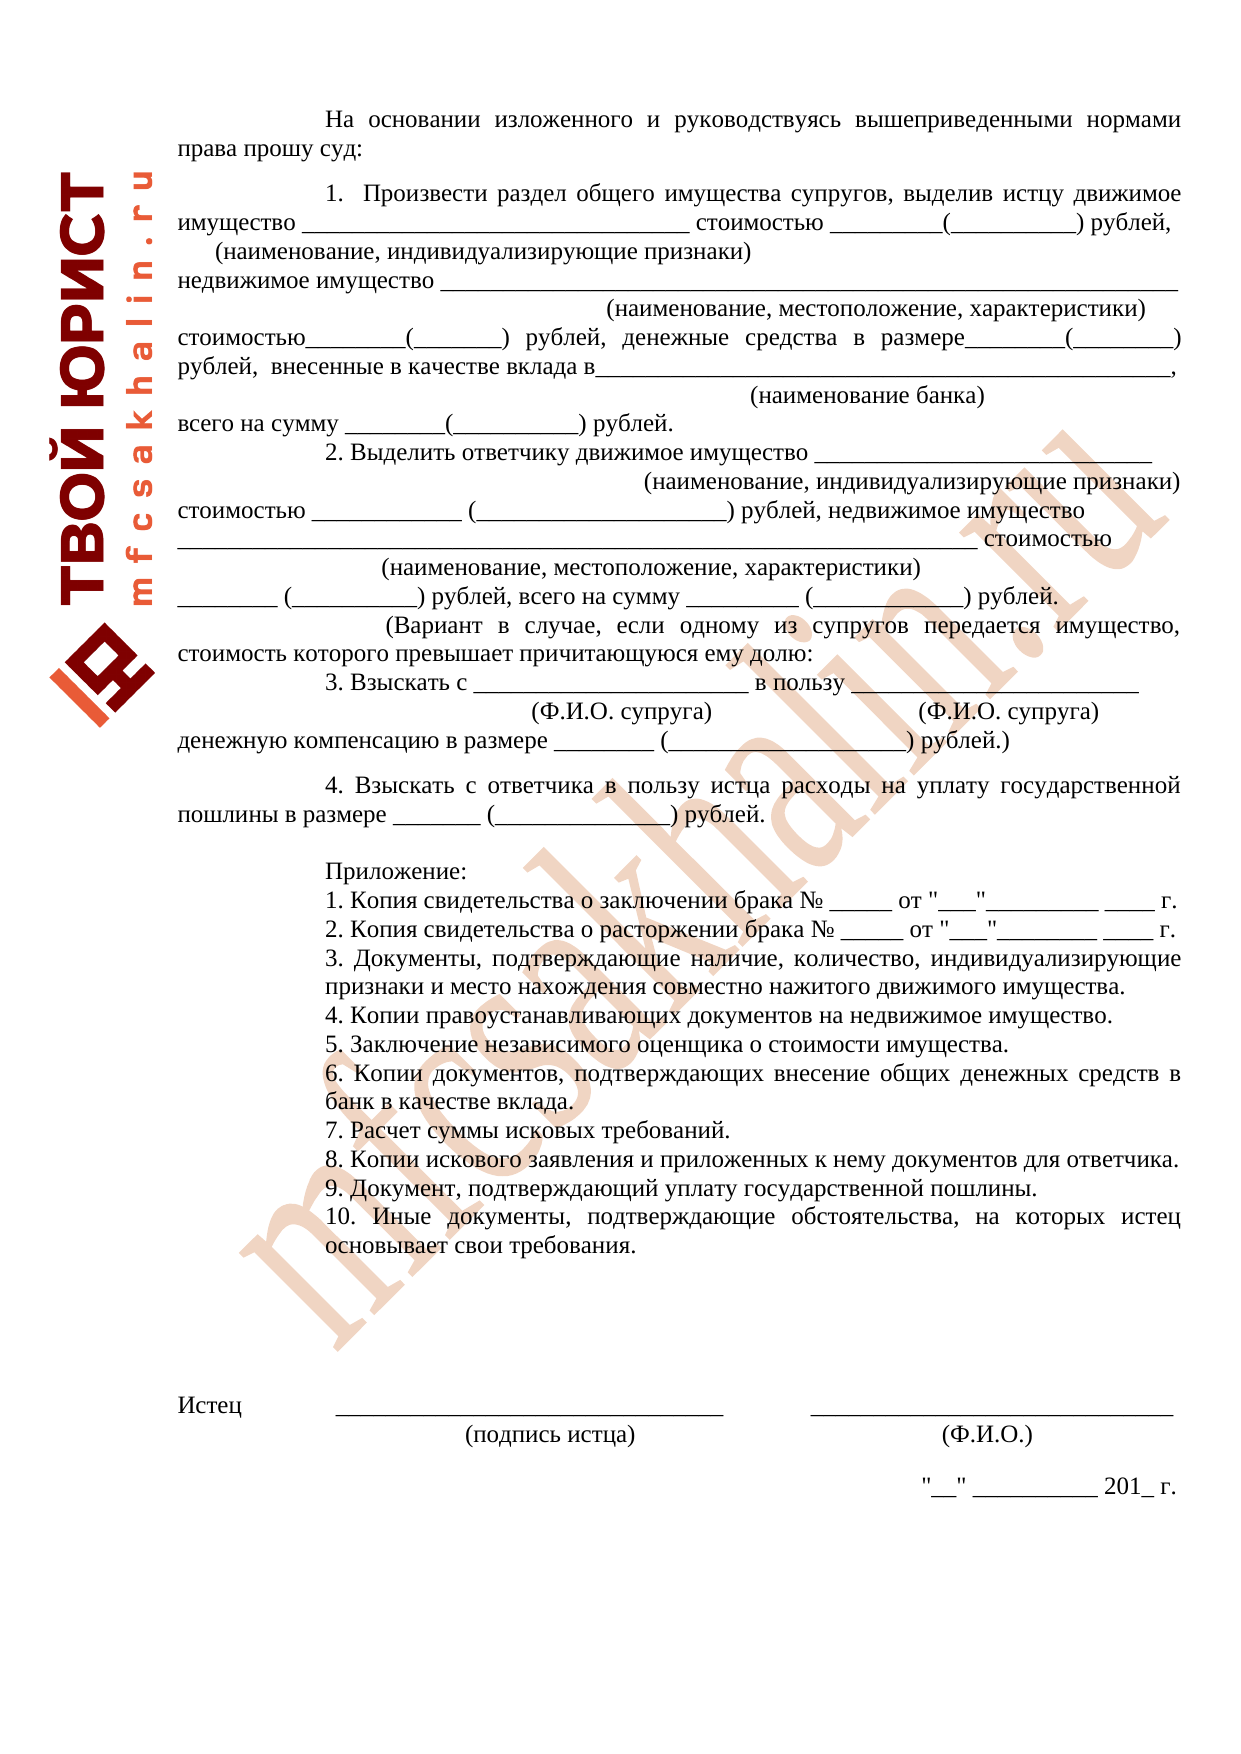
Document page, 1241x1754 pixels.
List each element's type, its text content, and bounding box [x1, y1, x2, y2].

text 5. Заключение независимого оценщика о стоимости имущества. [325, 1029, 1182, 1058]
text (наименование банка) [177, 380, 1182, 408]
text (подпись истца) (Ф.И.О.) [177, 1419, 1182, 1448]
text 3. Документы, подтверждающие наличие, количество, индивидуализирующие признаки и место нахождения совместно нажитого движимого имущества. [325, 943, 1182, 1000]
text ________________________________________________________________ стоимостью [177, 523, 1182, 552]
text (наименование, местоположение, характеристики) [177, 293, 1182, 322]
text Приложение: [325, 856, 1182, 885]
text 2. Выделить ответчику движимое имущество ___________________________ [177, 437, 1182, 466]
text (Ф.И.О. супруга) (Ф.И.О. супруга) [177, 696, 1182, 725]
text 9. Документ, подтверждающий уплату государственной пошлины. [325, 1173, 1182, 1201]
text 1. Произвести раздел общего имущества супругов, выделив истцу движимое имущество _______________________________ стоимостью _________(__________) рублей, [177, 178, 1182, 236]
text 3. Взыскать с ______________________ в пользу _______________________ [177, 667, 1182, 696]
text 10. Иные документы, подтверждающие обстоятельства, на которых истец основывает свои требования. [325, 1201, 1182, 1259]
text (наименование, индивидуализирующие признаки) [177, 466, 1182, 495]
text стоимостью ____________ (____________________) рублей, недвижимое имущество [177, 495, 1182, 523]
text денежную компенсацию в размере ________ (___________________) рублей.) [177, 725, 1182, 753]
text 8. Копии искового заявления и приложенных к нему документов для ответчика. [325, 1144, 1182, 1173]
text 6. Копии документов, подтверждающих внесение общих денежных средств в банк в качестве вклада. [325, 1058, 1182, 1115]
text 2. Копия свидетельства о расторжении брака № _____ от "___"________ ____ г. [325, 914, 1182, 943]
text 4. Копии правоустанавливающих документов на недвижимое имущество. [325, 1000, 1182, 1029]
text ________ (__________) рублей, всего на сумму _________ (____________) рублей. [177, 581, 1182, 610]
text Истец _______________________________ _____________________________ [177, 1390, 1182, 1419]
text 1. Копия свидетельства о заключении брака № _____ от "___"_________ ____ г. [325, 885, 1182, 914]
text недвижимое имущество ___________________________________________________________ [177, 265, 1182, 293]
text (наименование, местоположение, характеристики) [177, 552, 1182, 581]
text 7. Расчет суммы исковых требований. [325, 1115, 1182, 1144]
text На основании изложенного и руководствуясь вышеприведенными нормами права прошу суд: [177, 104, 1182, 162]
text "__" __________ 201_ г. [177, 1471, 1182, 1500]
text (Вариант в случае, если одному из супругов передается имущество, стоимость которого превышает причитающуюся ему долю: [177, 610, 1182, 667]
text (наименование, индивидуализирующие признаки) [177, 236, 1182, 265]
text стоимостью________(_______) рублей, денежные средства в размере________(________) рублей, внесенные в качестве вклада в______________________________________________, [177, 322, 1182, 380]
text всего на сумму ________(__________) рублей. [177, 408, 1182, 437]
picture [50, 173, 155, 727]
text 4. Взыскать с ответчика в пользу истца расходы на уплату государственной пошлины в размере _______ (______________) рублей. [177, 770, 1182, 828]
